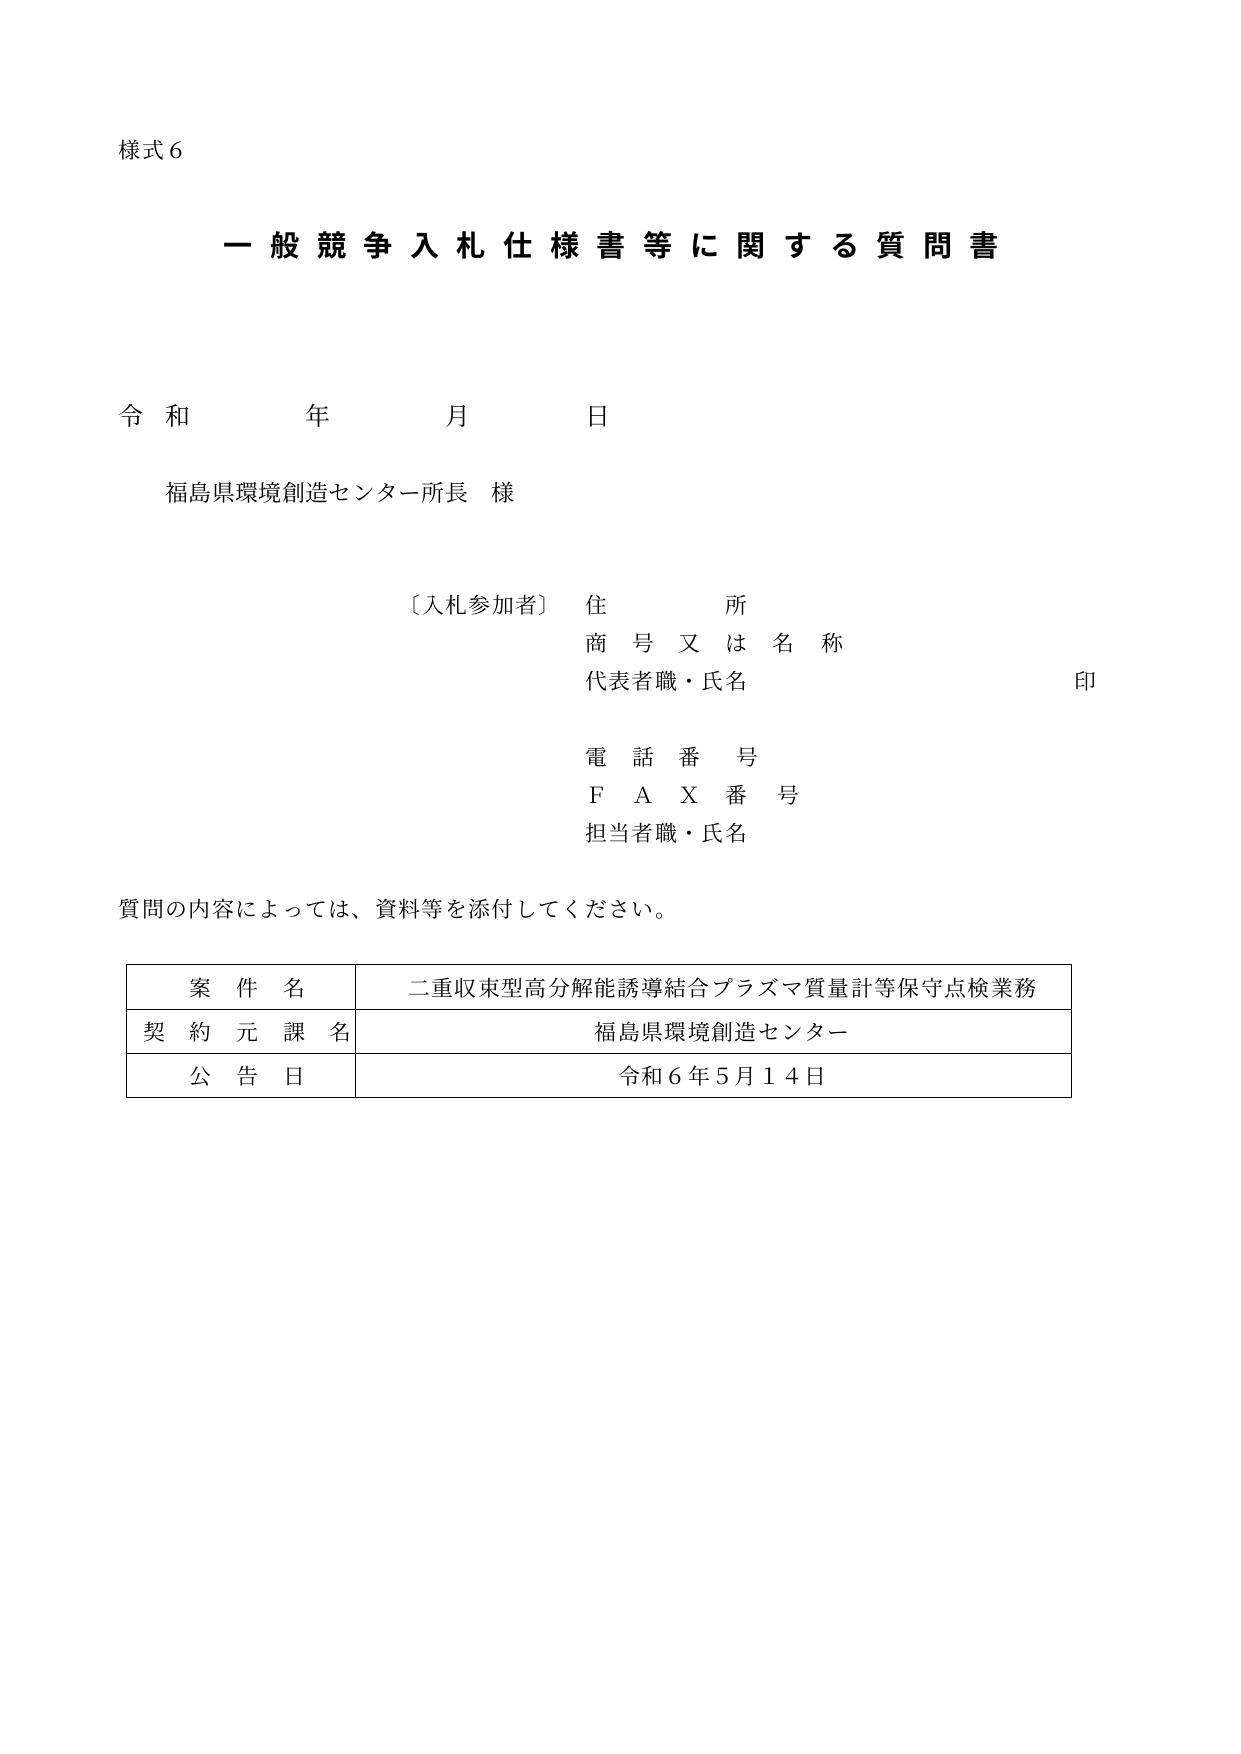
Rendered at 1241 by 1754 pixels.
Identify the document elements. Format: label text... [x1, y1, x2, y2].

text 質問の内容によっては、資料等を添付してください。 [118, 888, 1122, 926]
text 商号又は名称 [118, 623, 1122, 661]
table_header 二重収束型高分解能誘導結合プラズマ質量計等保守点検業務 [356, 965, 1071, 1008]
text 担当者職・氏名 [118, 813, 1122, 851]
table_header 案 件 名 [127, 965, 355, 1008]
text 福島県環境創造センター所長 様 [118, 471, 1122, 509]
table_cell 令和６年５月１４日 [356, 1054, 1071, 1097]
text 代表者職・氏名 印 [118, 661, 1122, 699]
text 令和 年 月 日 [118, 358, 1122, 433]
table_cell 公 告 日 [127, 1054, 355, 1097]
text ＦＡＸ番号 [118, 775, 1122, 813]
table_header [1072, 964, 1083, 1097]
text 一般競争入札仕様書等に関する質問書 [118, 206, 1122, 282]
table_cell 福島県環境創造センター [356, 1010, 1071, 1052]
table_cell 契 約 元 課 名 [127, 1010, 355, 1052]
text 電話番号 [118, 737, 1122, 775]
text 様式６ [118, 130, 1122, 168]
text 〔入札参加者〕 住 所 [118, 585, 1122, 623]
